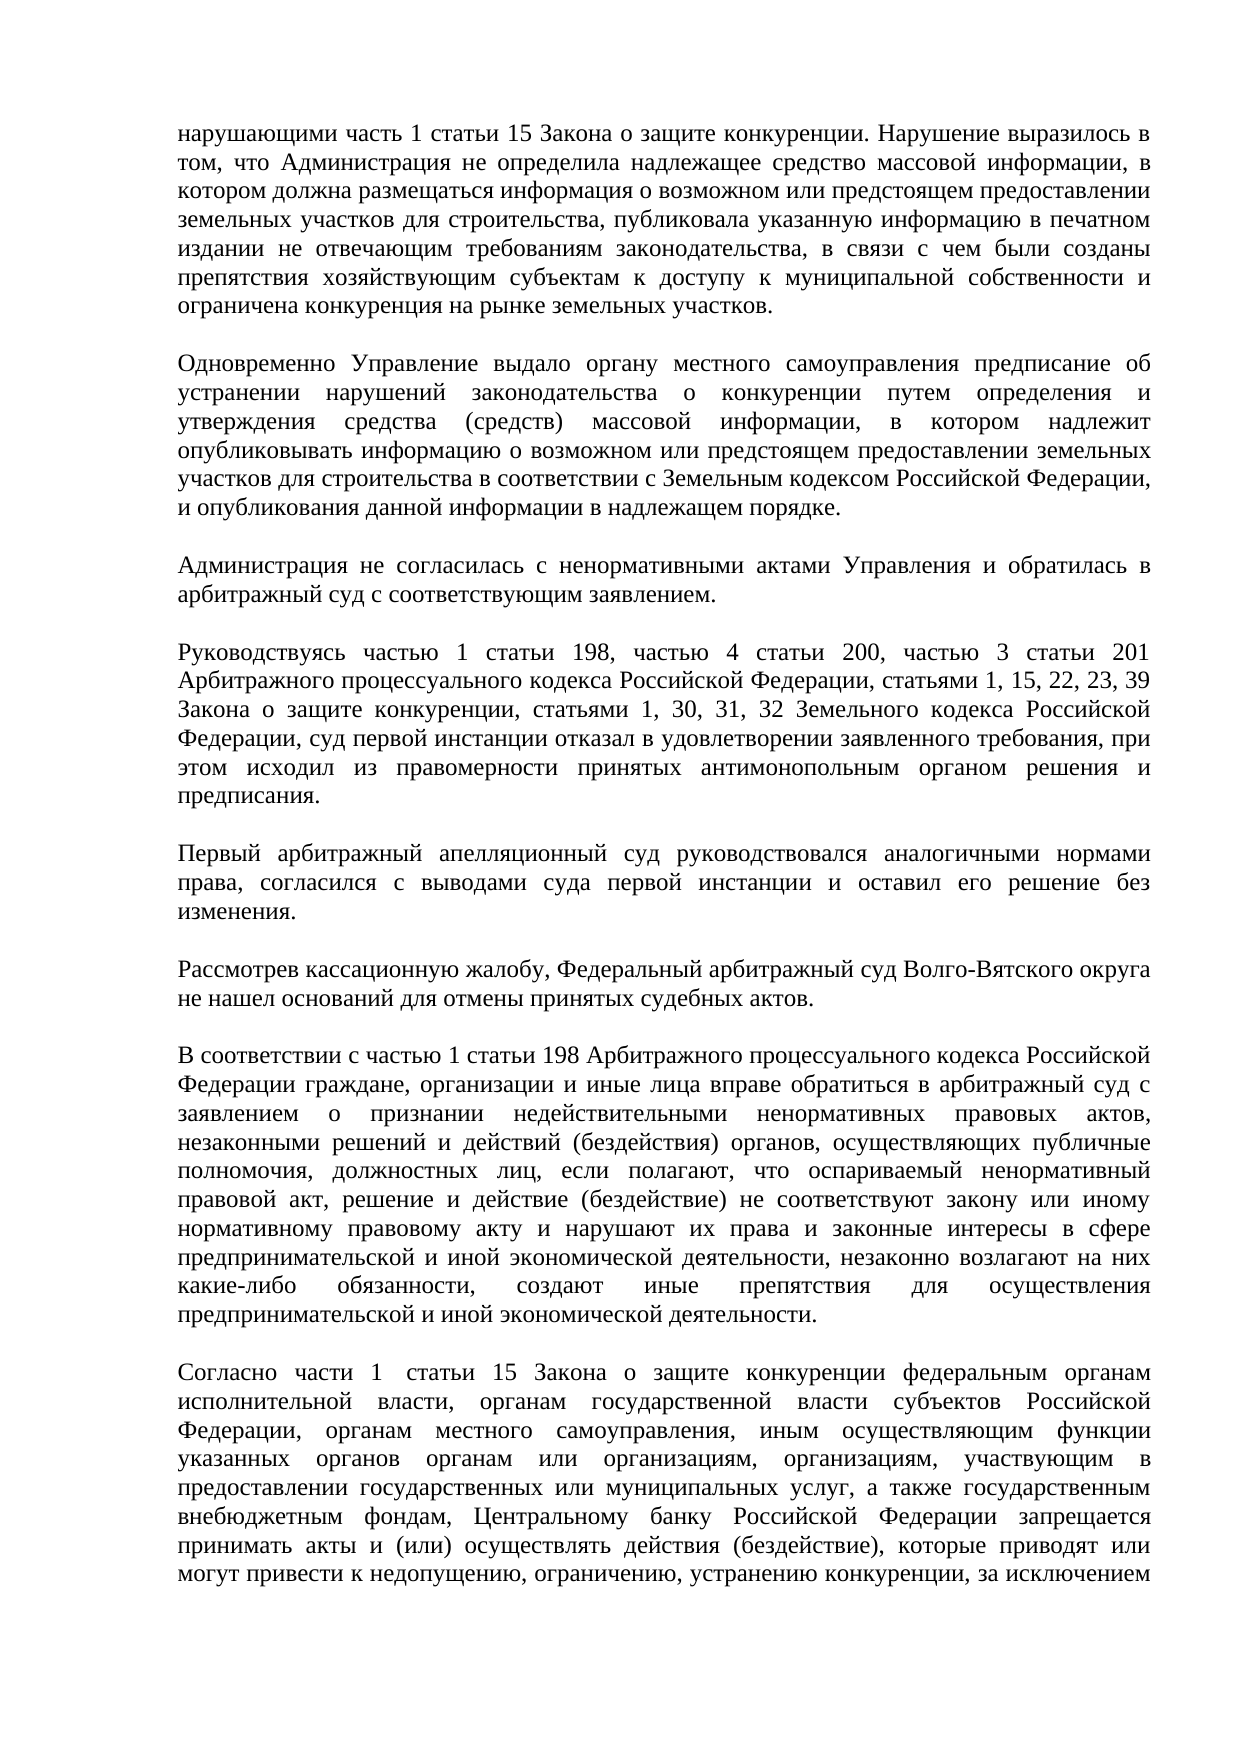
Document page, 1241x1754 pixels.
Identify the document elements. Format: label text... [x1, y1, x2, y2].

text В соответствии с частью 1 статьи 198 Арбитражного процессуального кодекса Российской Федерации граждане, организации и иные лица вправе обратиться в арбитражный суд с заявлением о признании недействительными ненормативных правовых актов, незаконными решений и действий (бездействия) органов, осуществляющих публичные полномочия, должностных лиц, если полагают, что оспариваемый ненормативный правовой акт, решение и действие (бездействие) не соответствуют закону или иному нормативному правовому акту и нарушают их права и законные интересы в сфере предпринимательской и иной экономической деятельности, незаконно возлагают на них какие-либо обязанности, создают иные препятствия для осуществления предпринимательской и иной экономической деятельности. [177, 1041, 1152, 1328]
text Руководствуясь частью 1 статьи 198, частью 4 статьи 200, частью 3 статьи 201 Арбитражного процессуального кодекса Российской Федерации, статьями 1, 15, 22, 23, 39 Закона о защите конкуренции, статьями 1, 30, 31, 32 Земельного кодекса Российской Федерации, суд первой инстанции отказал в удовлетворении заявленного требования, при этом исходил из правомерности принятых антимонопольным органом решения и предписания. [177, 637, 1152, 809]
text Одновременно Управление выдало органу местного самоуправления предписание об устранении нарушений законодательства о конкуренции путем определения и утверждения средства (средств) массовой информации, в котором надлежит опубликовывать информацию о возможном или предстоящем предоставлении земельных участков для строительства в соответствии с Земельным кодексом Российской Федерации, и опубликования данной информации в надлежащем порядке. [177, 348, 1152, 521]
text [177, 118, 1152, 319]
text Первый арбитражный апелляционный суд руководствовался аналогичными нормами права, согласился с выводами суда первой инстанции и оставил его решение без изменения. [177, 838, 1152, 925]
text Рассмотрев кассационную жалобу, Федеральный арбитражный суд Волго-Вятского округа не нашел оснований для отмены принятых судебных актов. [177, 954, 1152, 1011]
text Администрация не согласилась с ненормативными актами Управления и обратилась в арбитражный суд с соответствующим заявлением. [177, 550, 1152, 608]
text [177, 1357, 1152, 1587]
